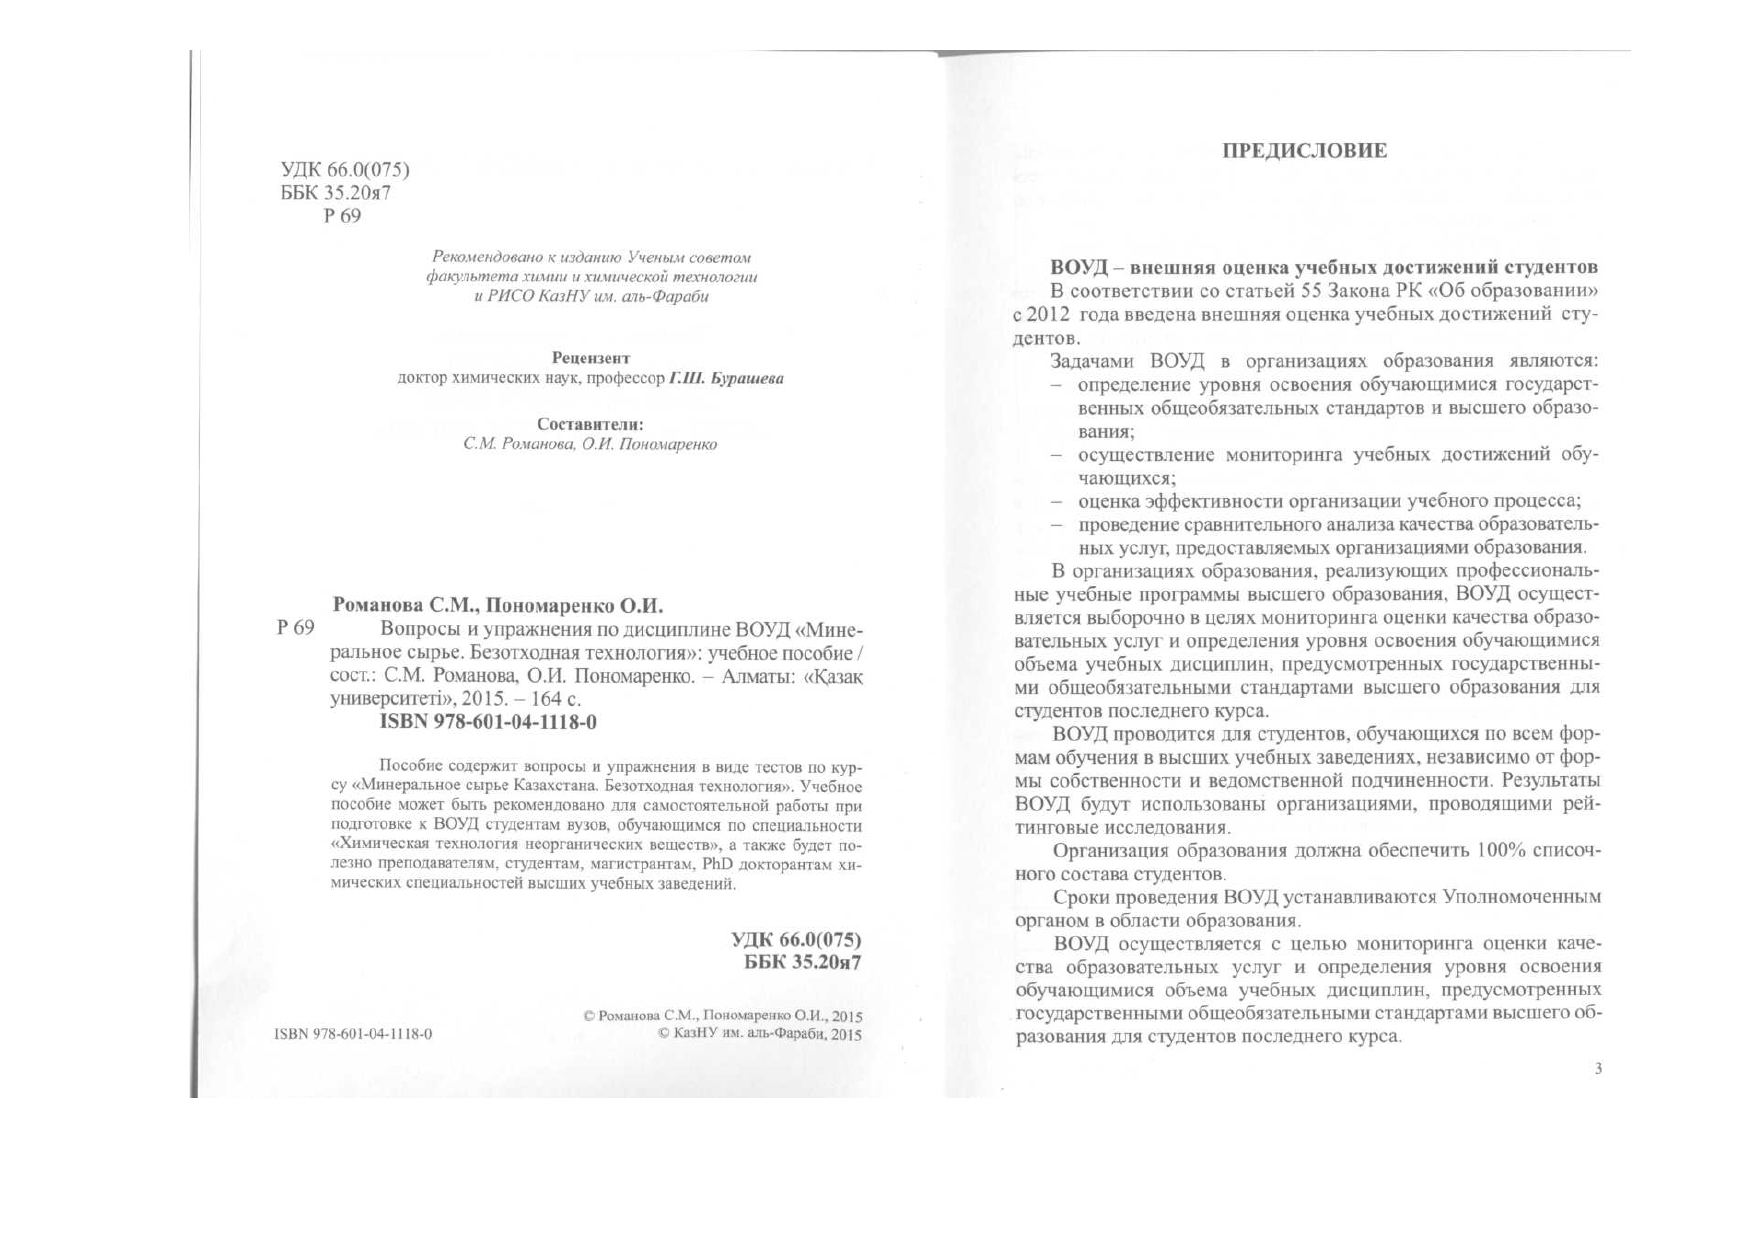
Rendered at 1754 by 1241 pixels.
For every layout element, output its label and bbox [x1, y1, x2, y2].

picture [189, 50, 1632, 1098]
